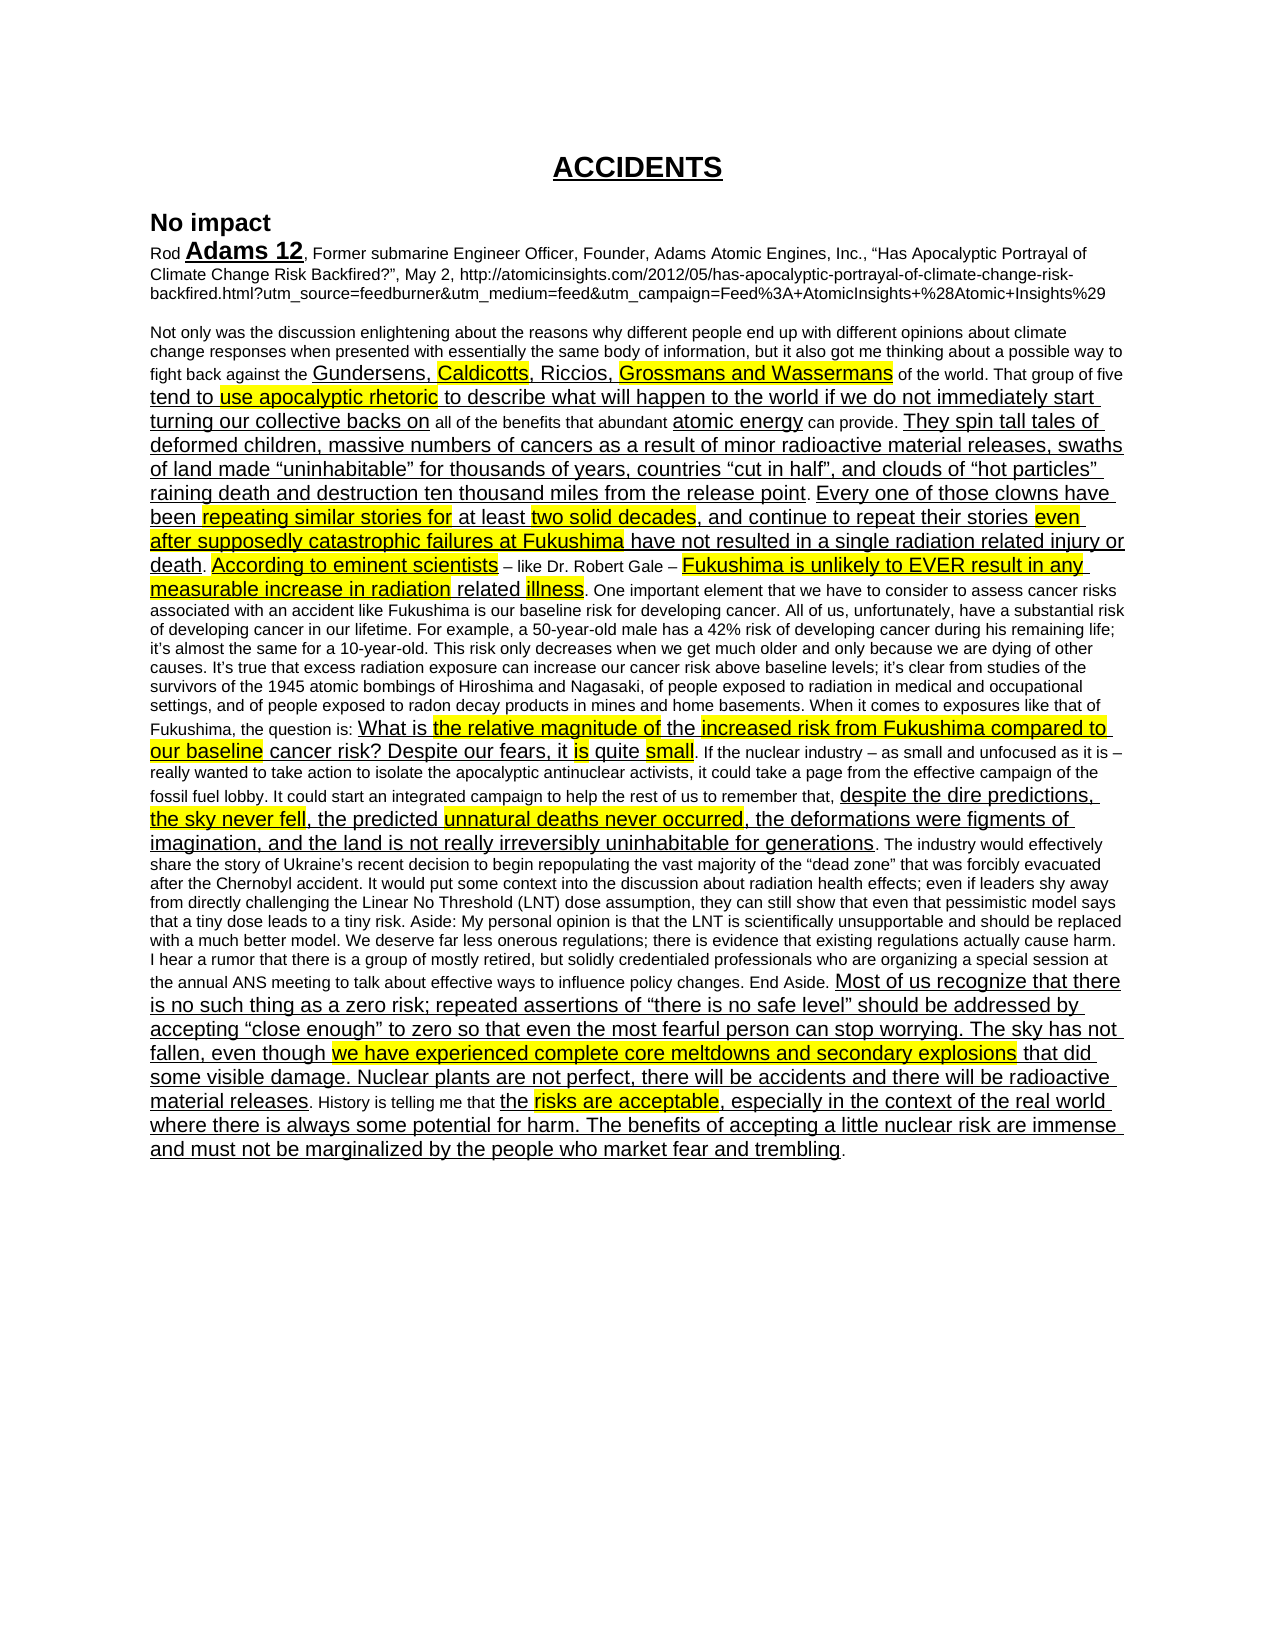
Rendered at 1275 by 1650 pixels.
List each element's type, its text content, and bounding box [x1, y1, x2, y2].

subtitle accidents [150, 150, 1125, 183]
text Not only was the discussion enlightening about the reasons why different people end up with different opinions about climate change responses when presented with essentially the same body of information, but it also got me thinking about a possible way to fight back against the Gundersens, Caldicotts, Riccios, Grossmans and Wassermans of the world. That group of five tend to use apocalyptic rhetoric to describe what will happen to the world if we do not immediately start turning our collective backs on all of the benefits that abundant atomic energy can provide. They spin tall tales of deformed children, massive numbers of cancers as a result of minor radioactive material releases, swaths of land made “uninhabitable” for thousands of years, countries “cut in half”, and clouds of “hot particles” raining death and destruction ten thousand miles from the release point. Every one of those clowns have been repeating similar stories for at least two solid decades, and continue to repeat their stories even after supposedly catastrophic failures at Fukushima have not resulted in a single radiation related injury or death. According to eminent scientists – like Dr. Robert Gale – Fukushima is unlikely to EVER result in any measurable increase in radiation related illness. One important element that we have to consider to assess cancer risks associated with an accident like Fukushima is our baseline risk for developing cancer. All of us, unfortunately, have a substantial risk of developing cancer in our lifetime. For example, a 50-year-old male has a 42% risk of developing cancer during his remaining life; it’s almost the same for a 10-year-old. This risk only decreases when we get much older and only because we are dying of other causes. It’s true that excess radiation exposure can increase our cancer risk above baseline levels; it’s clear from studies of the survivors of the 1945 atomic bombings of Hiroshima and Nagasaki, of people exposed to radiation in medical and occupational settings, and of people exposed to radon decay products in mines and home basements. When it comes to exposures like that of Fukushima, the question is: What is the relative magnitude of the increased risk from Fukushima compared to our baseline cancer risk? Despite our fears, it is quite small. If the nuclear industry – as small and unfocused as it is – really wanted to take action to isolate the apocalyptic antinuclear activists, it could take a page from the effective campaign of the fossil fuel lobby. It could start an integrated campaign to help the rest of us to remember that, despite the dire predictions, the sky never fell, the predicted unnatural deaths never occurred, the deformations were figments of imagination, and the land is not really irreversibly uninhabitable for generations. The industry would effectively share the story of Ukraine’s recent decision to begin repopulating the vast majority of the “dead zone” that was forcibly evacuated after the Chernobyl accident. It would put some context into the discussion about radiation health effects; even if leaders shy away from directly challenging the Linear No Threshold (LNT) dose assumption, they can still show that even that pessimistic model says that a tiny dose leads to a tiny risk. Aside: My personal opinion is that the LNT is scientifically unsupportable and should be replaced with a much better model. We deserve far less onerous regulations; there is evidence that existing regulations actually cause harm. I hear a rumor that there is a group of mostly retired, but solidly credentialed professionals who are organizing a special session at the annual ANS meeting to talk about effective ways to influence policy changes. End Aside. Most of us recognize that there is no such thing as a zero risk; repeated assertions of “there is no safe level” should be addressed by accepting “close enough” to zero so that even the most fearful person can stop worrying. The sky has not fallen, even though we have experienced complete core meltdowns and secondary explosions that did some visible damage. Nuclear plants are not perfect, there will be accidents and there will be radioactive material releases. History is telling me that the risks are acceptable, especially in the context of the real world where there is always some potential for harm. The benefits of accepting a little nuclear risk are immense and must not be marginalized by the people who market fear and trembling. [150, 551, 1125, 1161]
text Rod Adams 12, Former submarine Engineer Officer, Founder, Adams Atomic Engines, Inc., “Has Apocalyptic Portrayal of Climate Change Risk Backfired?”, May 2, http://atomicinsights.com/2012/05/has-apocalyptic-portrayal-of-climate-change-risk-backfired.html?utm_source=feedburner&utm_medium=feed&utm_campaign=Feed%3A+AtomicInsights+%28Atomic+Insights%29 [150, 236, 1125, 303]
subtitle No impact [150, 207, 1125, 236]
